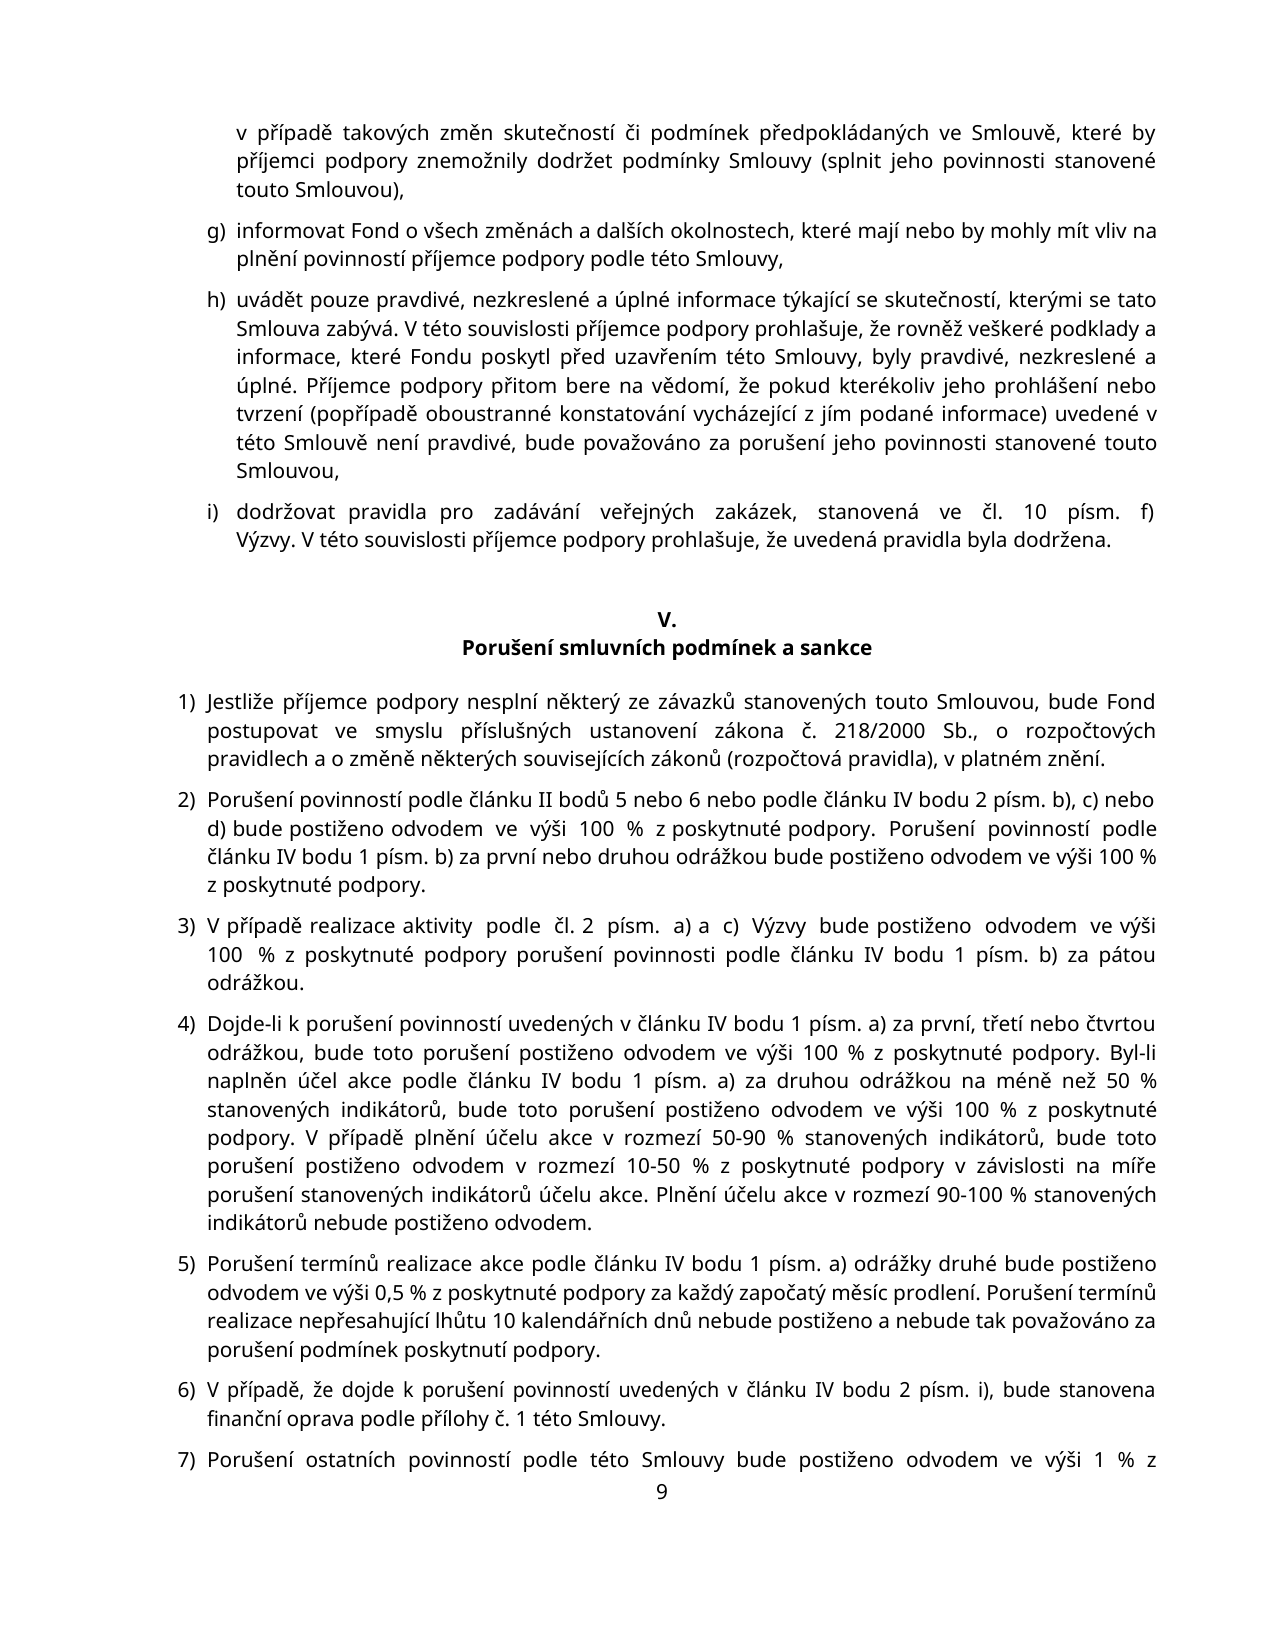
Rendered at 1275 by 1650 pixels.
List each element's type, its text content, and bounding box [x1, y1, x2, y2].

list V případě, že dojde k porušení povinností uvedených v článku IV bodu 2 písm. i), bude stanovena finanční oprava podle přílohy č. 1 této Smlouvy. [177, 1376, 1157, 1432]
text v případě takových změn skutečností či podmínek předpokládaných ve Smlouvě, které by příjemci podpory znemožnily dodržet podmínky Smlouvy (splnit jeho povinnosti stanovené touto Smlouvou), [236, 118, 1157, 203]
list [177, 1445, 1157, 1474]
list Porušení povinností podle článku II bodů 5 nebo 6 nebo podle článku IV bodu 2 písm. b), c) nebo d) bude postiženo odvodem ve výši 100 % z poskytnuté podpory. Porušení povinností podle článku IV bodu 1 písm. b) za první nebo druhou odrážkou bude postiženo odvodem ve výši 100 % z poskytnuté podpory. [177, 785, 1157, 899]
list uvádět pouze pravdivé, nezkreslené a úplné informace týkající se skutečností, kterými se tato Smlouva zabývá. V této souvislosti příjemce podpory prohlašuje, že rovněž veškeré podklady a informace, které Fondu poskytl před uzavřením této Smlouvy, byly pravdivé, nezkreslené a úplné. Příjemce podpory přitom bere na vědomí, že pokud kterékoliv jeho prohlášení nebo tvrzení (popřípadě oboustranné konstatování vycházející z jím podané informace) uvedené v této Smlouvě není pravdivé, bude považováno za porušení jeho povinnosti stanovené touto Smlouvou, [207, 285, 1157, 484]
list Jestliže příjemce podpory nesplní některý ze závazků stanovených touto Smlouvou, bude Fond postupovat ve smyslu příslušných ustanovení zákona č. 218/2000 Sb., o rozpočtových pravidlech a o změně některých souvisejících zákonů (rozpočtová pravidla), v platném znění. [177, 687, 1156, 773]
subtitle V. [493, 605, 841, 633]
list dodržovat pravidla pro zadávání veřejných zakázek, stanovená ve čl. 10 písm. f) Výzvy. V této souvislosti příjemce podpory prohlašuje, že uvedená pravidla byla dodržena. [207, 497, 1157, 554]
list V případě realizace aktivity podle čl. 2 písm. a) a c) Výzvy bude postiženo odvodem ve výši 100 % z poskytnuté podpory porušení povinnosti podle článku IV bodu 1 písm. b) za pátou odrážkou. [177, 912, 1157, 997]
list Dojde-li k porušení povinností uvedených v článku IV bodu 1 písm. a) za první, třetí nebo čtvrtou odrážkou, bude toto porušení postiženo odvodem ve výši 100 % z poskytnuté podpory. Byl-li naplněn účel akce podle článku IV bodu 1 písm. a) za druhou odrážkou na méně než 50 % stanovených indikátorů, bude toto porušení postiženo odvodem ve výši 100 % z poskytnuté podpory. V případě plnění účelu akce v rozmezí 50-90 % stanovených indikátorů, bude toto porušení postiženo odvodem v rozmezí 10-50 % z poskytnuté podpory v závislosti na míře porušení stanovených indikátorů účelu akce. Plnění účelu akce v rozmezí 90-100 % stanovených indikátorů nebude postiženo odvodem. [177, 1009, 1157, 1237]
list informovat Fond o všech změnách a dalších okolnostech, které mají nebo by mohly mít vliv na plnění povinností příjemce podpory podle této Smlouvy, [207, 216, 1157, 273]
subtitle Porušení smluvních podmínek a sankce [272, 633, 1061, 662]
list Porušení termínů realizace akce podle článku IV bodu 1 písm. a) odrážky druhé bude postiženo odvodem ve výši 0,5 % z poskytnuté podpory za každý započatý měsíc prodlení. Porušení termínů realizace nepřesahující lhůtu 10 kalendářních dnů nebude postiženo a nebude tak považováno za porušení podmínek poskytnutí podpory. [177, 1249, 1157, 1363]
